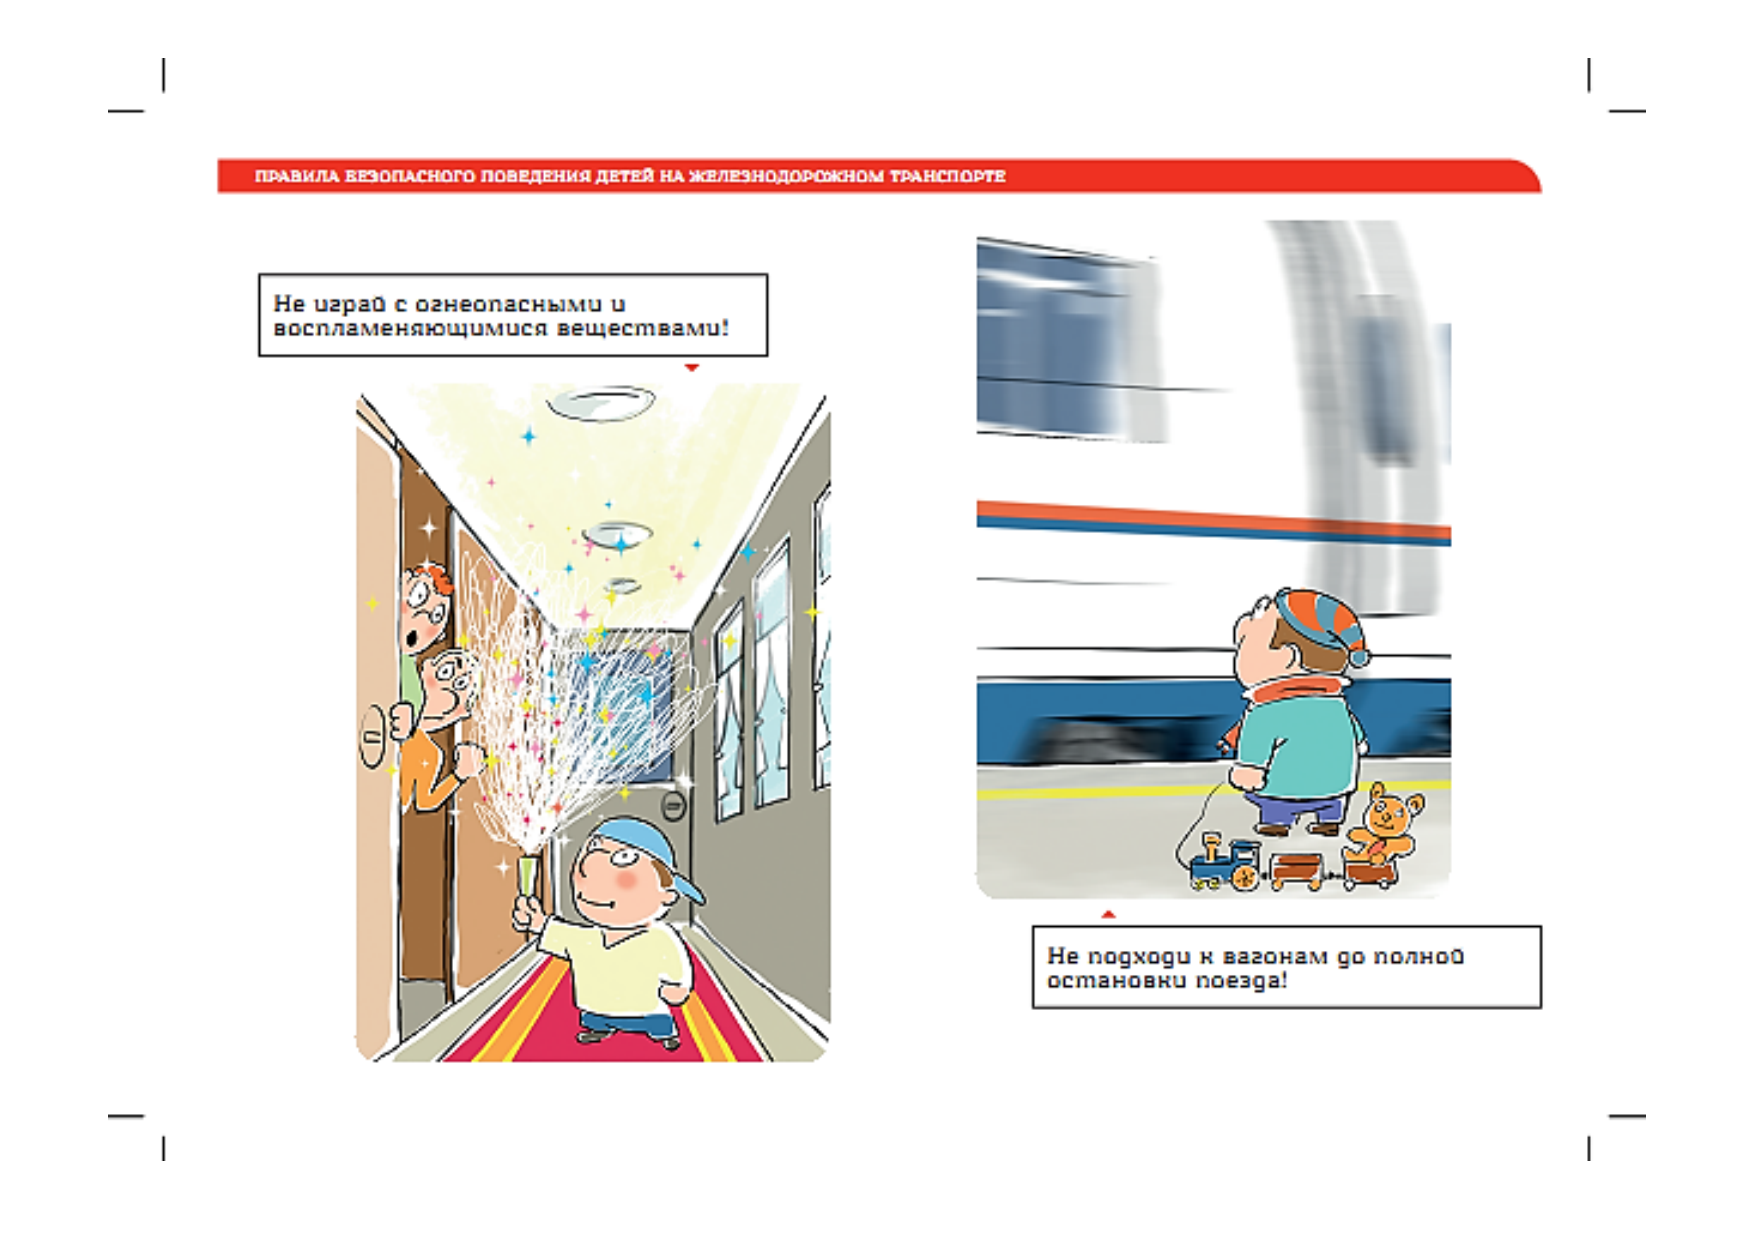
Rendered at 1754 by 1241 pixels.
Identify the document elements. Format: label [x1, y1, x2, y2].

picture [108, 58, 1646, 1161]
